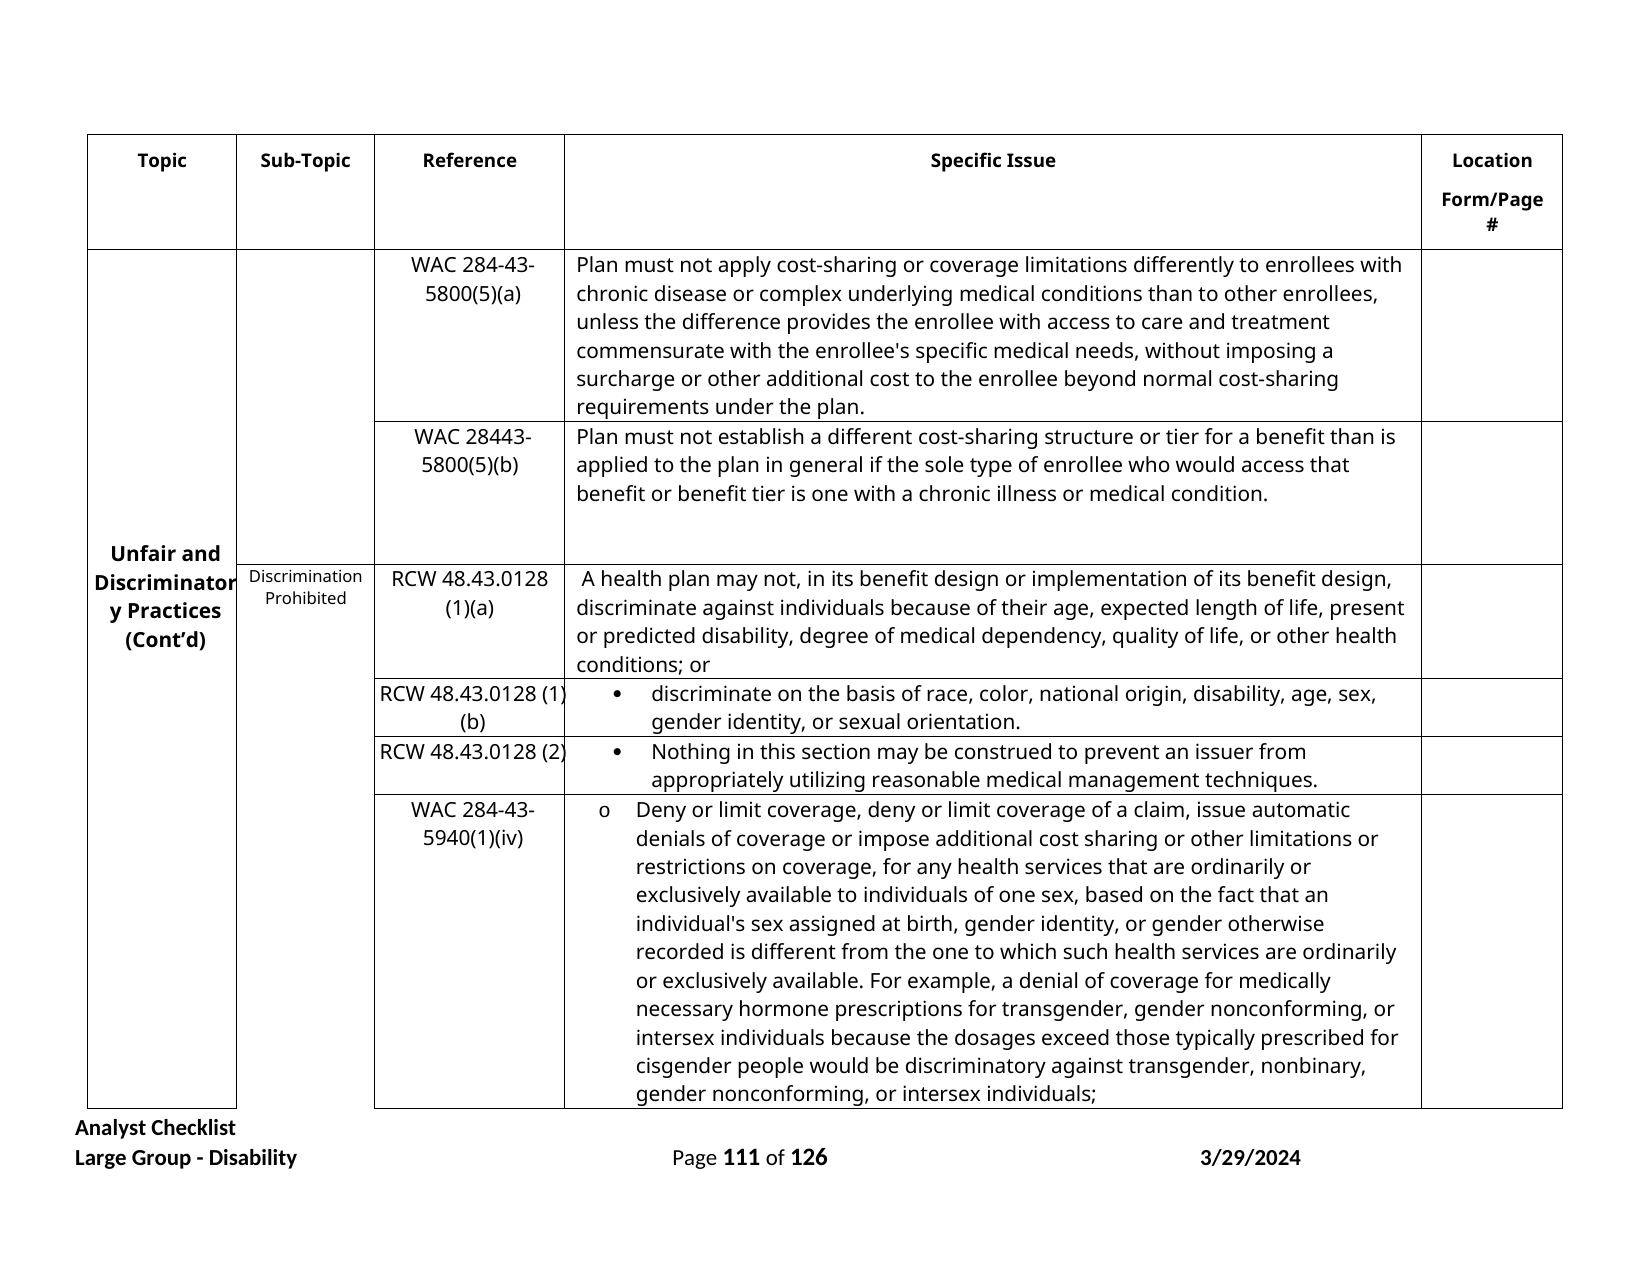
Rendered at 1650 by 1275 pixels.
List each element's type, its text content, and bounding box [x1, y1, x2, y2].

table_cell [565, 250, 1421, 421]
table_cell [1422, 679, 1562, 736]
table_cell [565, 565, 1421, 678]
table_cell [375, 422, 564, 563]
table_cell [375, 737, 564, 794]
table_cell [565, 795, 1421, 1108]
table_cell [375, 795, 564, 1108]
table_header Specific Issue [565, 135, 1421, 249]
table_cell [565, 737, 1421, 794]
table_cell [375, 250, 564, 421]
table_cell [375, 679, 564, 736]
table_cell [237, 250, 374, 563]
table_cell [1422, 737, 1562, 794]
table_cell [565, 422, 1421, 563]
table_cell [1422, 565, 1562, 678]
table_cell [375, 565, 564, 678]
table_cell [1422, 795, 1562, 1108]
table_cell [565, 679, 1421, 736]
table_header Location Form/Page # [1422, 135, 1562, 249]
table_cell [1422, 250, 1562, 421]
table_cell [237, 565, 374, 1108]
table_header Reference [375, 135, 564, 249]
table_header Sub-Topic [237, 135, 374, 249]
table_header Topic [88, 135, 236, 249]
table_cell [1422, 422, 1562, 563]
